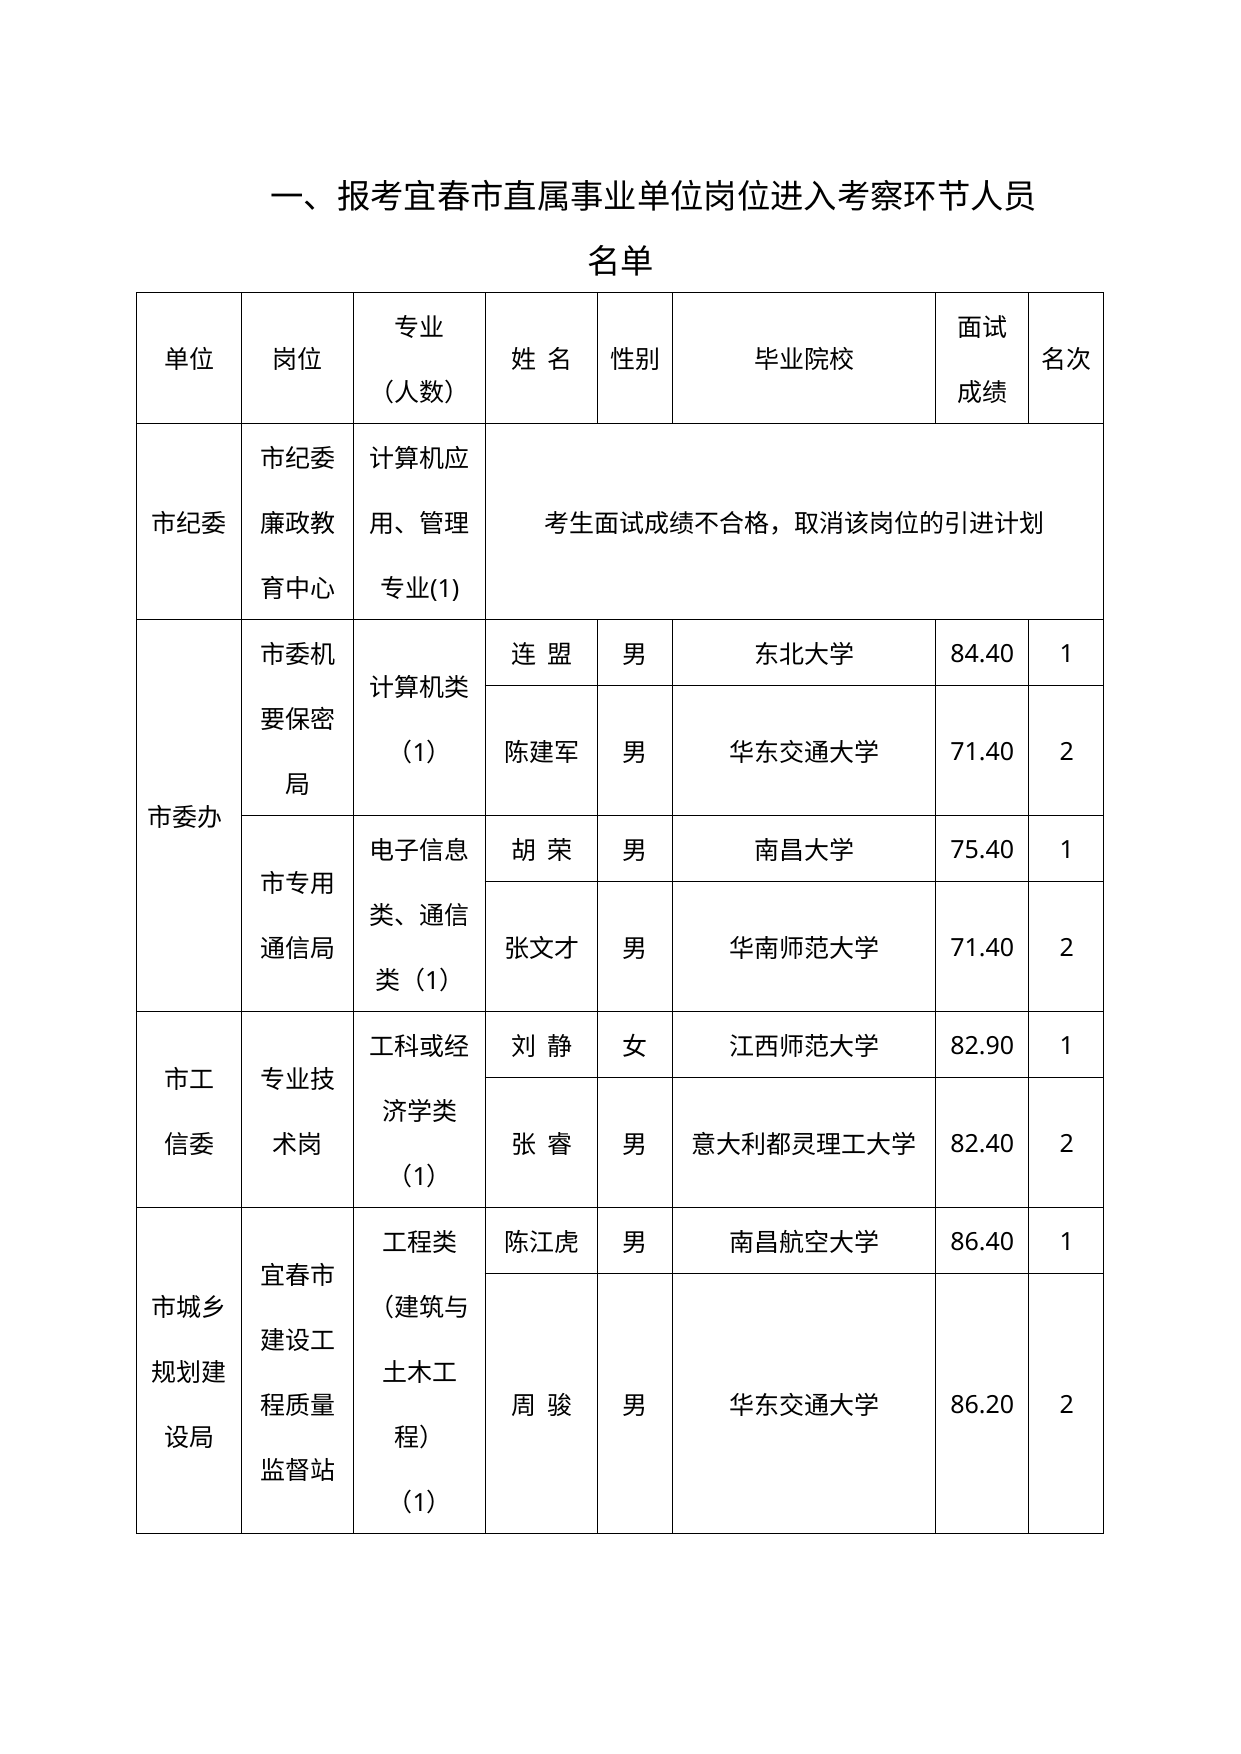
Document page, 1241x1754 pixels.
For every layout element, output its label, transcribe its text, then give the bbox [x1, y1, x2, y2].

table_cell 市纪委 [137, 424, 241, 619]
table_cell 男 [598, 1274, 672, 1533]
table_cell 84.40 [936, 620, 1028, 685]
table_cell 男 [598, 620, 672, 685]
table_cell 71.40 [936, 686, 1028, 815]
table_cell 华东交通大学 [673, 686, 935, 815]
table_cell 南昌航空大学 [673, 1208, 935, 1273]
table_cell 市城乡规划建设局 [137, 1208, 241, 1533]
table_cell 市纪委廉政教育中心 [242, 424, 353, 619]
table_cell 华东交通大学 [673, 1274, 935, 1533]
text 一、报考宜春市直属事业单位岗位进入考察环节人员名单 [187, 162, 1053, 292]
table_cell 东北大学 [673, 620, 935, 685]
table_cell 计算机类（1） [354, 620, 485, 815]
table_cell 刘 静 [486, 1012, 597, 1077]
table_cell 工程类（建筑与土木工程）（1） [354, 1208, 485, 1533]
table_header 岗位 [242, 293, 353, 423]
table_cell 电子信息类、通信类（1） [354, 816, 485, 1011]
table_cell 2 [1029, 686, 1103, 815]
table_cell 连 盟 [486, 620, 597, 685]
table_cell 女 [598, 1012, 672, 1077]
table_cell 男 [598, 882, 672, 1011]
table_cell 男 [598, 686, 672, 815]
table_cell 1 [1029, 620, 1103, 685]
table_cell 2 [1029, 1078, 1103, 1207]
table_cell 市工 信委 [137, 1012, 241, 1207]
table_cell 86.40 [936, 1208, 1028, 1273]
table_cell 1 [1029, 1208, 1103, 1273]
table_cell 82.40 [936, 1078, 1028, 1207]
table_cell 男 [598, 1208, 672, 1273]
table_cell 82.90 [936, 1012, 1028, 1077]
table_cell 周 骏 [486, 1274, 597, 1533]
table_cell 市专用通信局 [242, 816, 353, 1011]
table_cell 专业技术岗 [242, 1012, 353, 1207]
table_cell 张 睿 [486, 1078, 597, 1207]
table_cell 华南师范大学 [673, 882, 935, 1011]
table_cell 宜春市建设工程质量监督站 [242, 1208, 353, 1533]
table_header 专业 （人数） [354, 293, 485, 423]
table_cell 意大利都灵理工大学 [673, 1078, 935, 1207]
table_cell 张文才 [486, 882, 597, 1011]
table_cell 市委机要保密局 [242, 620, 353, 815]
table_header 毕业院校 [673, 293, 935, 423]
table_cell 2 [1029, 1274, 1103, 1533]
table_cell 71.40 [936, 882, 1028, 1011]
table_cell 男 [598, 816, 672, 881]
table_cell 胡 荣 [486, 816, 597, 881]
table_cell 南昌大学 [673, 816, 935, 881]
table_cell 陈建军 [486, 686, 597, 815]
table_cell 考生面试成绩不合格，取消该岗位的引进计划 [486, 424, 1103, 619]
table_cell 工科或经济学类 （1） [354, 1012, 485, 1207]
table_cell 市委办 [137, 620, 241, 1011]
table_cell 男 [598, 1078, 672, 1207]
table_header 性别 [598, 293, 672, 423]
table_header 单位 [137, 293, 241, 423]
table_cell 75.40 [936, 816, 1028, 881]
table_header 名次 [1029, 293, 1103, 423]
table_cell 86.20 [936, 1274, 1028, 1533]
table_cell 2 [1029, 882, 1103, 1011]
table_cell 江西师范大学 [673, 1012, 935, 1077]
table_cell 计算机应用、管理专业(1) [354, 424, 485, 619]
table_header 面试成绩 [936, 293, 1028, 423]
table_cell 1 [1029, 816, 1103, 881]
table_cell 陈江虎 [486, 1208, 597, 1273]
table_cell 1 [1029, 1012, 1103, 1077]
table_header 姓 名 [486, 293, 597, 423]
